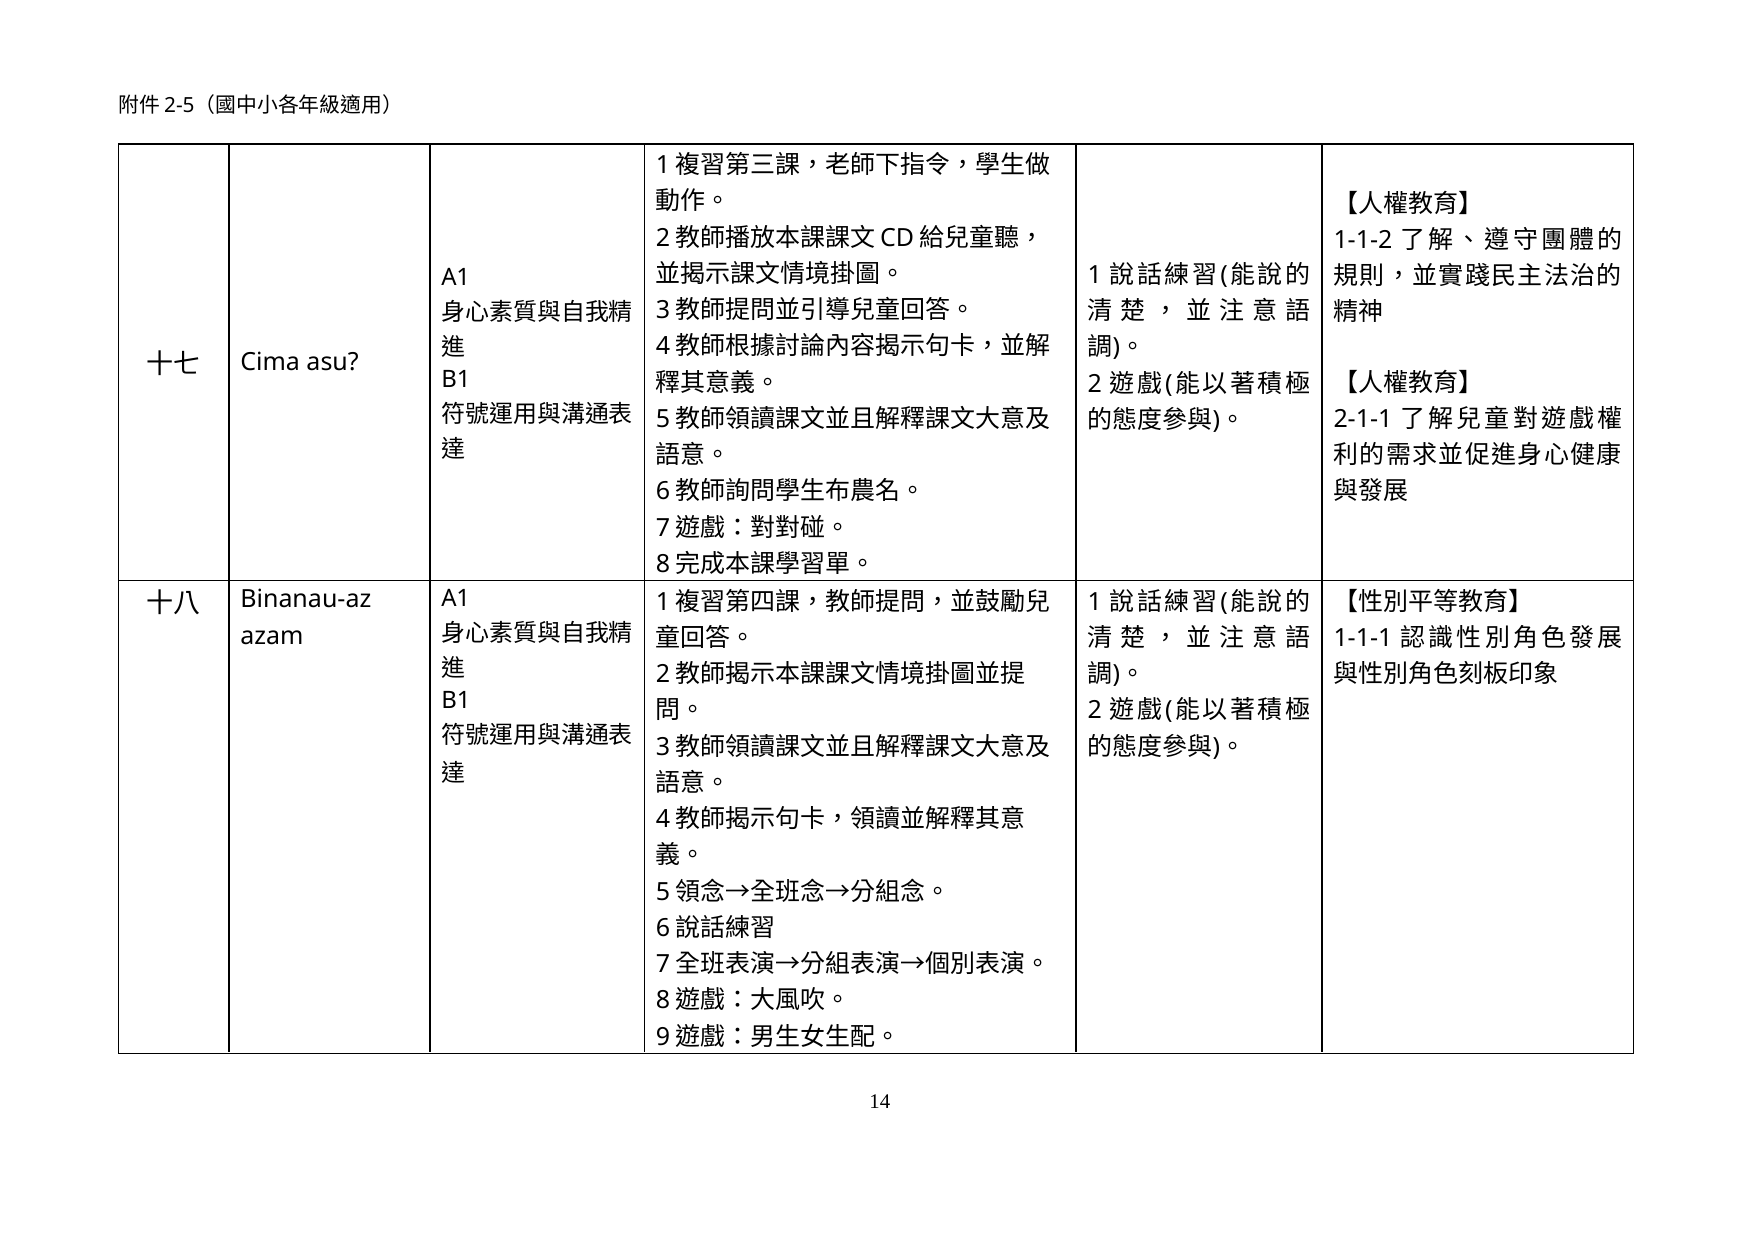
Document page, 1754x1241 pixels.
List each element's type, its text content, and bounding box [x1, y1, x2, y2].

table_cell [1077, 145, 1321, 579]
table_cell 十八 [119, 581, 228, 1052]
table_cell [645, 581, 1075, 1052]
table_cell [431, 145, 644, 579]
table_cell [645, 145, 1075, 579]
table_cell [431, 581, 644, 1052]
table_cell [1323, 581, 1633, 1052]
table_cell Cima asu? [230, 145, 429, 579]
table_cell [1077, 581, 1321, 1052]
table_cell 十七 [119, 145, 228, 579]
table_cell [1323, 145, 1633, 579]
table_cell Binanau-az azam [230, 581, 429, 1052]
